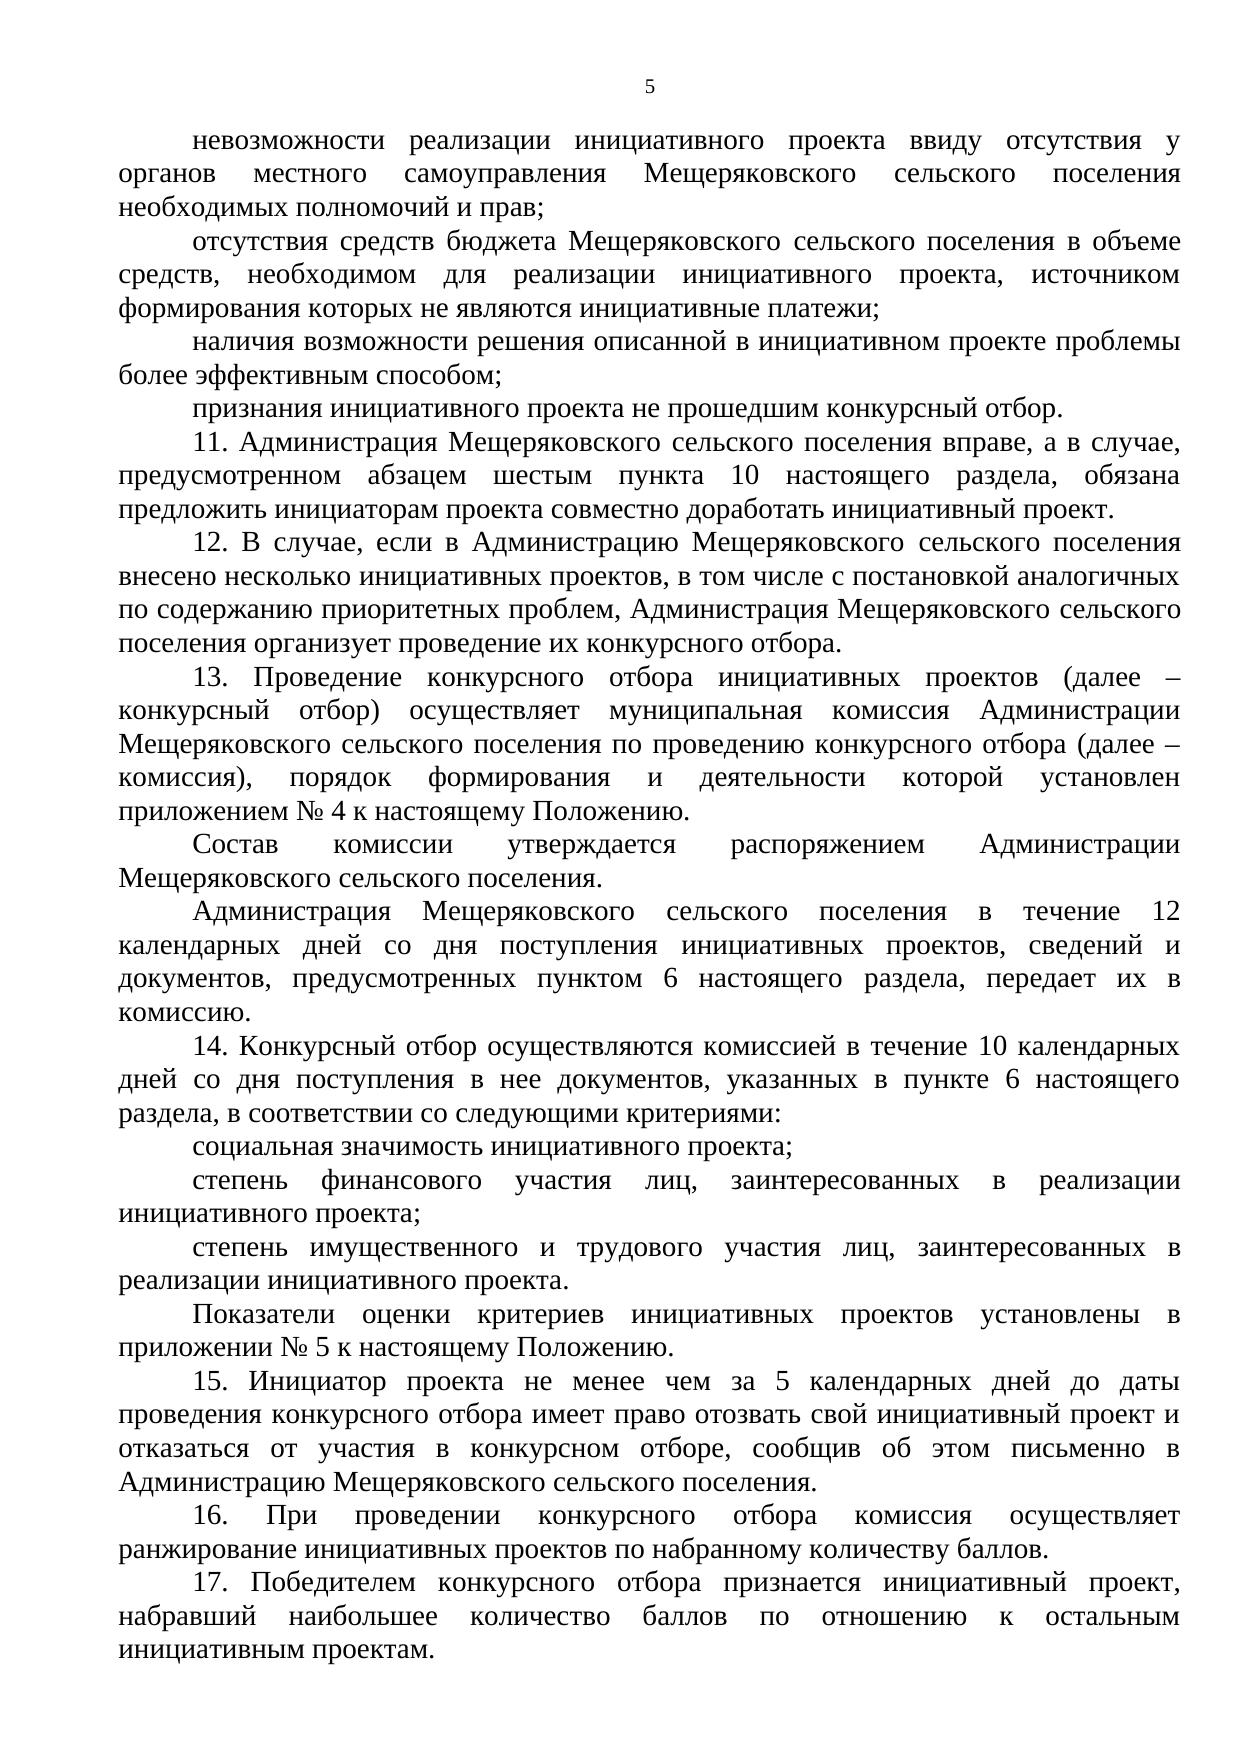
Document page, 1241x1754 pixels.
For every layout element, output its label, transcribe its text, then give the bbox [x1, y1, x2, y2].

text Состав комиссии утверждается распоряжением Администрации Мещеряковского сельского поселения. [118, 826, 1181, 893]
text степень финансового участия лиц, заинтересованных в реализации инициативного проекта; [118, 1162, 1181, 1229]
text отсутствия средств бюджета Мещеряковского сельского поселения в объеме средств, необходимом для реализации инициативного проекта, источником формирования которых не являются инициативные платежи; [118, 223, 1181, 323]
text 15. Инициатор проекта не менее чем за 5 календарных дней до даты проведения конкурсного отбора имеет право отозвать свой инициативный проект и отказаться от участия в конкурсном отборе, сообщив об этом письменно в Администрацию Мещеряковского сельского поселения. [118, 1363, 1181, 1497]
text социальная значимость инициативного проекта; [118, 1128, 1181, 1162]
text наличия возможности решения описанной в инициативном проекте проблемы более эффективным способом; [118, 323, 1181, 390]
text 17. Победителем конкурсного отбора признается инициативный проект, набравший наибольшее количество баллов по отношению к остальным инициативным проектам. [118, 1564, 1181, 1665]
text 12. В случае, если в Администрацию Мещеряковского сельского поселения внесено несколько инициативных проектов, в том числе с постановкой аналогичных по содержанию приоритетных проблем, Администрация Мещеряковского сельского поселения организует проведение их конкурсного отбора. [118, 524, 1181, 659]
text степень имущественного и трудового участия лиц, заинтересованных в реализации инициативного проекта. [118, 1229, 1181, 1296]
text Показатели оценки критериев инициативных проектов установлены в приложении № 5 к настоящему Положению. [118, 1296, 1181, 1363]
text 13. Проведение конкурсного отбора инициативных проектов (далее – конкурсный отбор) осуществляет муниципальная комиссия Администрации Мещеряковского сельского поселения по проведению конкурсного отбора (далее – комиссия), порядок формирования и деятельности которой установлен приложением № 4 к настоящему Положению. [118, 659, 1181, 826]
text признания инициативного проекта не прошедшим конкурсный отбор. [118, 390, 1181, 424]
text 11. Администрация Мещеряковского сельского поселения вправе, а в случае, предусмотренном абзацем шестым пункта 10 настоящего раздела, обязана предложить инициаторам проекта совместно доработать инициативный проект. [118, 424, 1181, 524]
text невозможности реализации инициативного проекта ввиду отсутствия у органов местного самоуправления Мещеряковского сельского поселения необходимых полномочий и прав; [118, 122, 1181, 223]
text 14. Конкурсный отбор осуществляются комиссией в течение 10 календарных дней со дня поступления в нее документов, указанных в пункте 6 настоящего раздела, в соответствии со следующими критериями: [118, 1028, 1181, 1128]
text Администрация Мещеряковского сельского поселения в течение 12 календарных дней со дня поступления инициативных проектов, сведений и документов, предусмотренных пунктом 6 настоящего раздела, передает их в комиссию. [118, 893, 1181, 1028]
text 16. При проведении конкурсного отбора комиссия осуществляет ранжирование инициативных проектов по набранному количеству баллов. [118, 1497, 1181, 1564]
